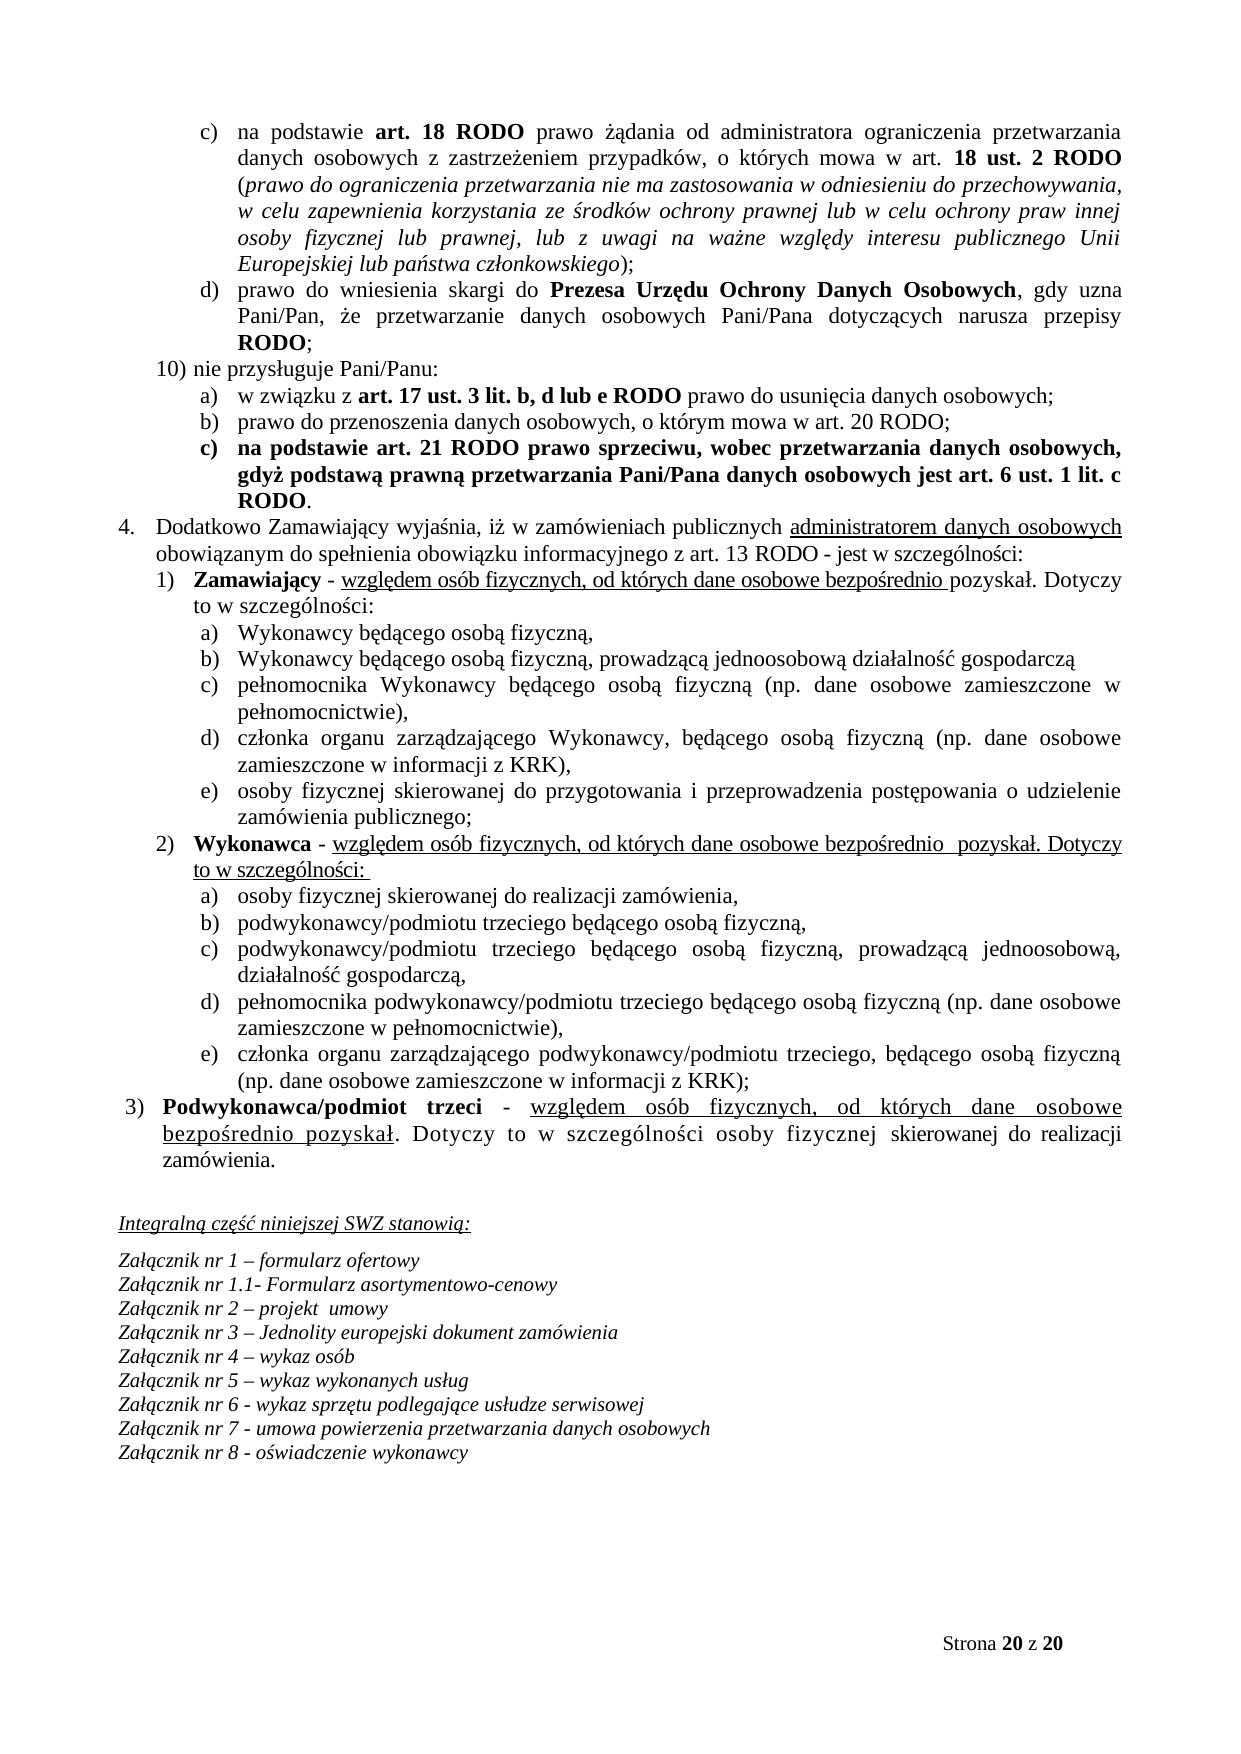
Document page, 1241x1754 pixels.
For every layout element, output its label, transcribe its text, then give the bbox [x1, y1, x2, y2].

list Wykonawca - względem osób fizycznych, od których dane osobowe bezpośrednio pozyskał. Dotyczy to w szczególności: [156, 830, 1122, 882]
list prawo do wniesienia skargi do Prezesa Urzędu Ochrony Danych Osobowych, gdy uzna Pani/Pan, że przetwarzanie danych osobowych Pani/Pana dotyczących narusza przepisy RODO; [200, 276, 1122, 355]
text Załącznik nr 7 - umowa powierzenia przetwarzania danych osobowych [118, 1416, 1122, 1440]
list pełnomocnika Wykonawcy będącego osobą fizyczną (np. dane osobowe zamieszczone w pełnomocnictwie), [200, 672, 1122, 724]
list podwykonawcy/podmiotu trzeciego będącego osobą fizyczną, [200, 909, 1122, 935]
text Załącznik nr 4 – wykaz osób [118, 1344, 1122, 1368]
list Wykonawcy będącego osobą fizyczną, prowadzącą jednoosobową działalność gospodarczą [200, 645, 1122, 672]
text Załącznik nr 1.1- Formularz asortymentowo-cenowy [118, 1272, 1122, 1296]
text Załącznik nr 5 – wykaz wykonanych usług [118, 1368, 1122, 1392]
list Dodatkowo Zamawiający wyjaśnia, iż w zamówieniach publicznych administratorem danych osobowych obowiązanym do spełnienia obowiązku informacyjnego z art. 13 RODO - jest w szczególności: [118, 513, 1122, 566]
list prawo do przenoszenia danych osobowych, o którym mowa w art. 20 RODO; [200, 408, 1122, 434]
list członka organu zarządzającego Wykonawcy, będącego osobą fizyczną (np. dane osobowe zamieszczone w informacji z KRK), [200, 724, 1122, 777]
list Zamawiający - względem osób fizycznych, od których dane osobowe bezpośrednio pozyskał. Dotyczy to w szczególności: [156, 566, 1122, 619]
list osoby fizycznej skierowanej do realizacji zamówienia, [200, 882, 1122, 909]
text Załącznik nr 1 – formularz ofertowy [118, 1248, 1122, 1272]
text Załącznik nr 3 – Jednolity europejski dokument zamówienia [118, 1320, 1122, 1344]
list członka organu zarządzającego podwykonawcy/podmiotu trzeciego, będącego osobą fizyczną (np. dane osobowe zamieszczone w informacji z KRK); [200, 1041, 1122, 1093]
list w związku z art. 17 ust. 3 lit. b, d lub e RODO prawo do usunięcia danych osobowych; [200, 382, 1122, 408]
list osoby fizycznej skierowanej do przygotowania i przeprowadzenia postępowania o udzielenie zamówienia publicznego; [200, 777, 1122, 830]
list podwykonawcy/podmiotu trzeciego będącego osobą fizyczną, prowadzącą jednoosobową, działalność gospodarczą, [200, 935, 1122, 988]
list Podwykonawca/podmiot trzeci - względem osób fizycznych, od których dane osobowe bezpośrednio pozyskał. Dotyczy to w szczególności osoby fizycznej skierowanej do realizacji zamówienia. [125, 1093, 1122, 1172]
list nie przysługuje Pani/Panu: [156, 355, 1122, 382]
text Załącznik nr 2 – projekt umowy [118, 1296, 1122, 1320]
text Załącznik nr 6 - wykaz sprzętu podlegające usłudze serwisowej [118, 1392, 1122, 1416]
list na podstawie art. 21 RODO prawo sprzeciwu, wobec przetwarzania danych osobowych, gdyż podstawą prawną przetwarzania Pani/Pana danych osobowych jest art. 6 ust. 1 lit. c RODO. [200, 434, 1122, 513]
list pełnomocnika podwykonawcy/podmiotu trzeciego będącego osobą fizyczną (np. dane osobowe zamieszczone w pełnomocnictwie), [200, 988, 1122, 1041]
list na podstawie art. 18 RODO prawo żądania od administratora ograniczenia przetwarzania danych osobowych z zastrzeżeniem przypadków, o których mowa w art. 18 ust. 2 RODO (prawo do ograniczenia przetwarzania nie ma zastosowania w odniesieniu do przechowywania, w celu zapewnienia korzystania ze środków ochrony prawnej lub w celu ochrony praw innej osoby fizycznej lub prawnej, lub z uwagi na ważne względy interesu publicznego Unii Europejskiej lub państwa członkowskiego); [200, 118, 1122, 276]
text Integralną część niniejszej SWZ stanowią: [118, 1211, 1122, 1235]
text Załącznik nr 8 - oświadczenie wykonawcy [118, 1440, 1122, 1464]
list Wykonawcy będącego osobą fizyczną, [200, 619, 1122, 645]
